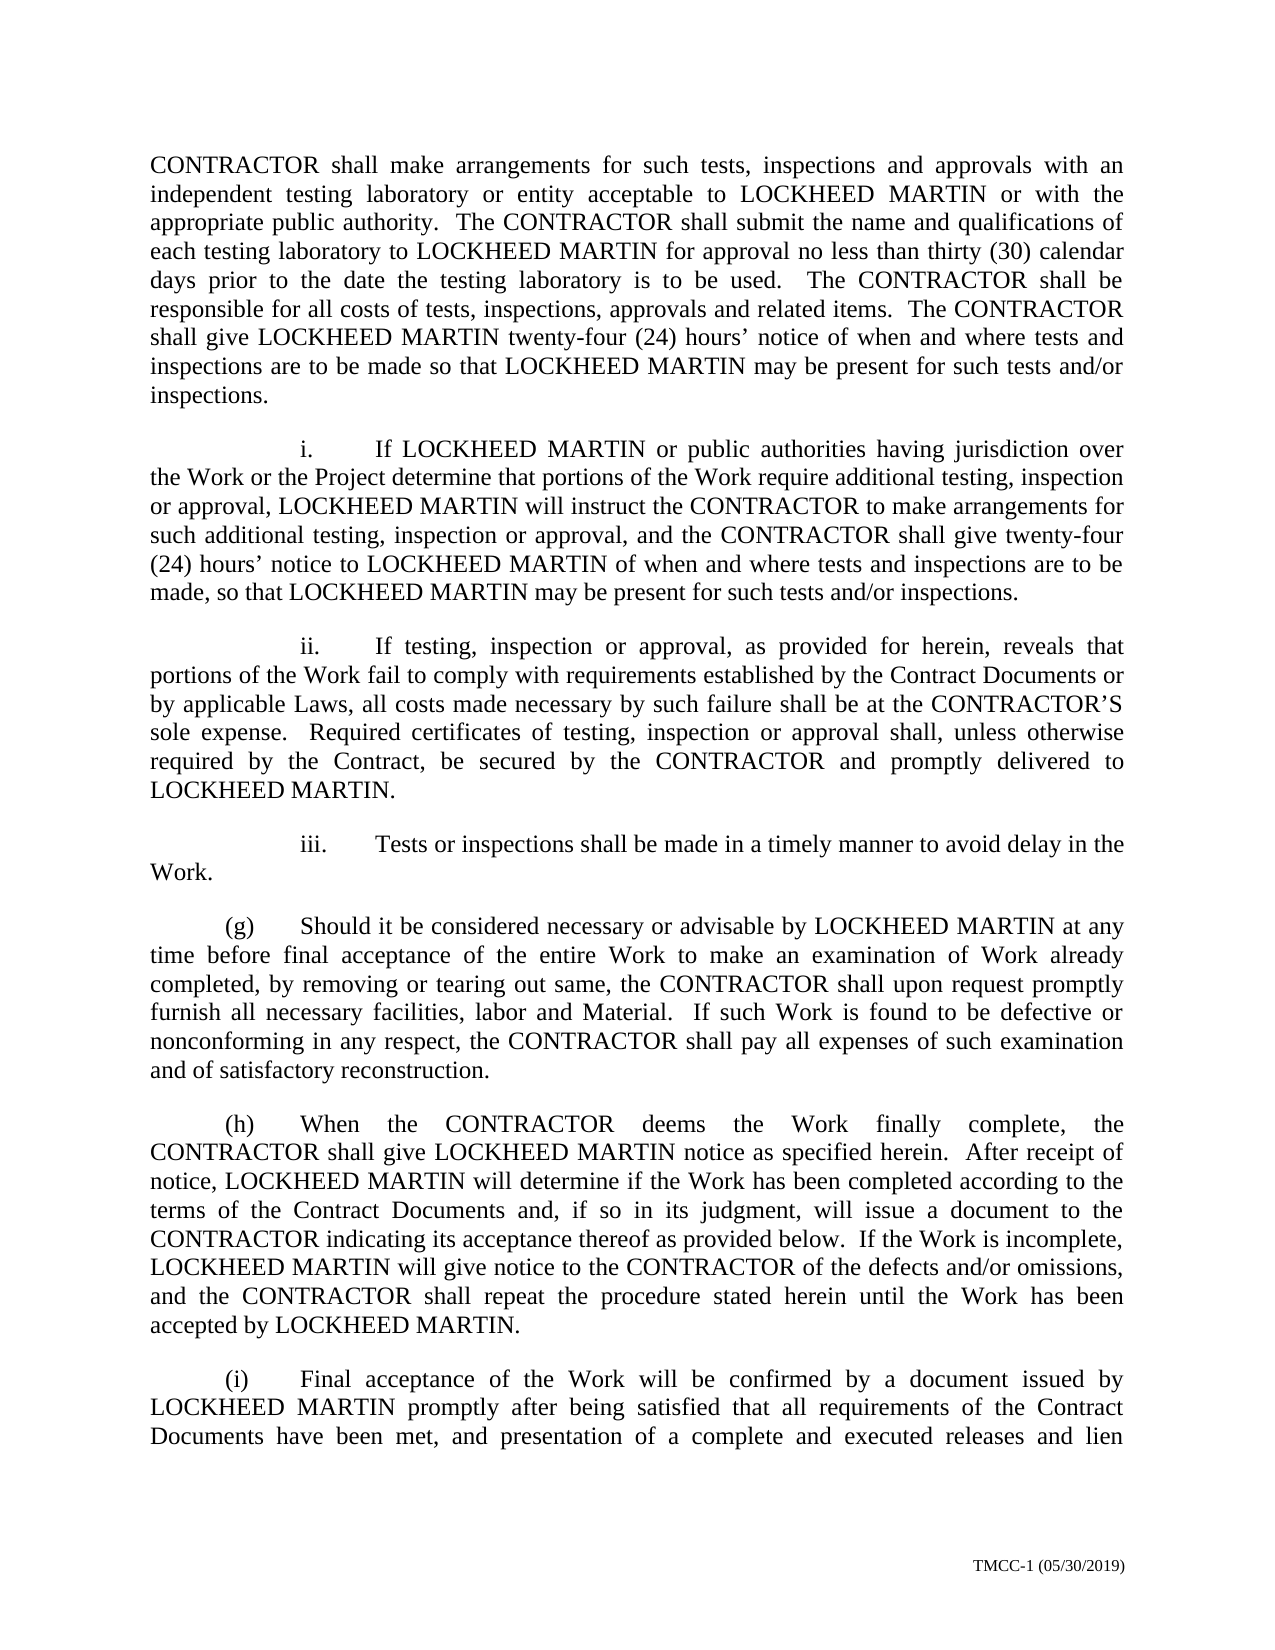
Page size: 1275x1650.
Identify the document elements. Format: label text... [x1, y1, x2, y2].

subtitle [150, 1364, 1125, 1450]
subtitle If LOCKHEED MARTIN or public authorities having jurisdiction over the Work or the Project determine that portions of the Work require additional testing, inspection or approval, LOCKHEED MARTIN will instruct the CONTRACTOR to make arrangements for such additional testing, inspection or approval, and the CONTRACTOR shall give twenty-four (24) hours’ notice to LOCKHEED MARTIN of when and where tests and inspections are to be made, so that LOCKHEED MARTIN may be present for such tests and/or inspections. [150, 434, 1125, 606]
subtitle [150, 150, 1125, 409]
subtitle If testing, inspection or approval, as provided for herein, reveals that portions of the Work fail to comply with requirements established by the Contract Documents or by applicable Laws, all costs made necessary by such failure shall be at the CONTRACTOR’S sole expense. Required certificates of testing, inspection or approval shall, unless otherwise required by the Contract, be secured by the CONTRACTOR and promptly delivered to LOCKHEED MARTIN. [150, 631, 1125, 804]
subtitle When the CONTRACTOR deems the Work finally complete, the CONTRACTOR shall give LOCKHEED MARTIN notice as specified herein. After receipt of notice, LOCKHEED MARTIN will determine if the Work has been completed according to the terms of the Contract Documents and, if so in its judgment, will issue a document to the CONTRACTOR indicating its acceptance thereof as provided below. If the Work is incomplete, LOCKHEED MARTIN will give notice to the CONTRACTOR of the defects and/or omissions, and the CONTRACTOR shall repeat the procedure stated herein until the Work has been accepted by LOCKHEED MARTIN. [150, 1109, 1125, 1339]
subtitle Tests or inspections shall be made in a timely manner to avoid delay in the Work. [150, 829, 1125, 886]
subtitle Should it be considered necessary or advisable by LOCKHEED MARTIN at any time before final acceptance of the entire Work to make an examination of Work already completed, by removing or tearing out same, the CONTRACTOR shall upon request promptly furnish all necessary facilities, labor and Material. If such Work is found to be defective or nonconforming in any respect, the CONTRACTOR shall pay all expenses of such examination and of satisfactory reconstruction. [150, 911, 1125, 1084]
